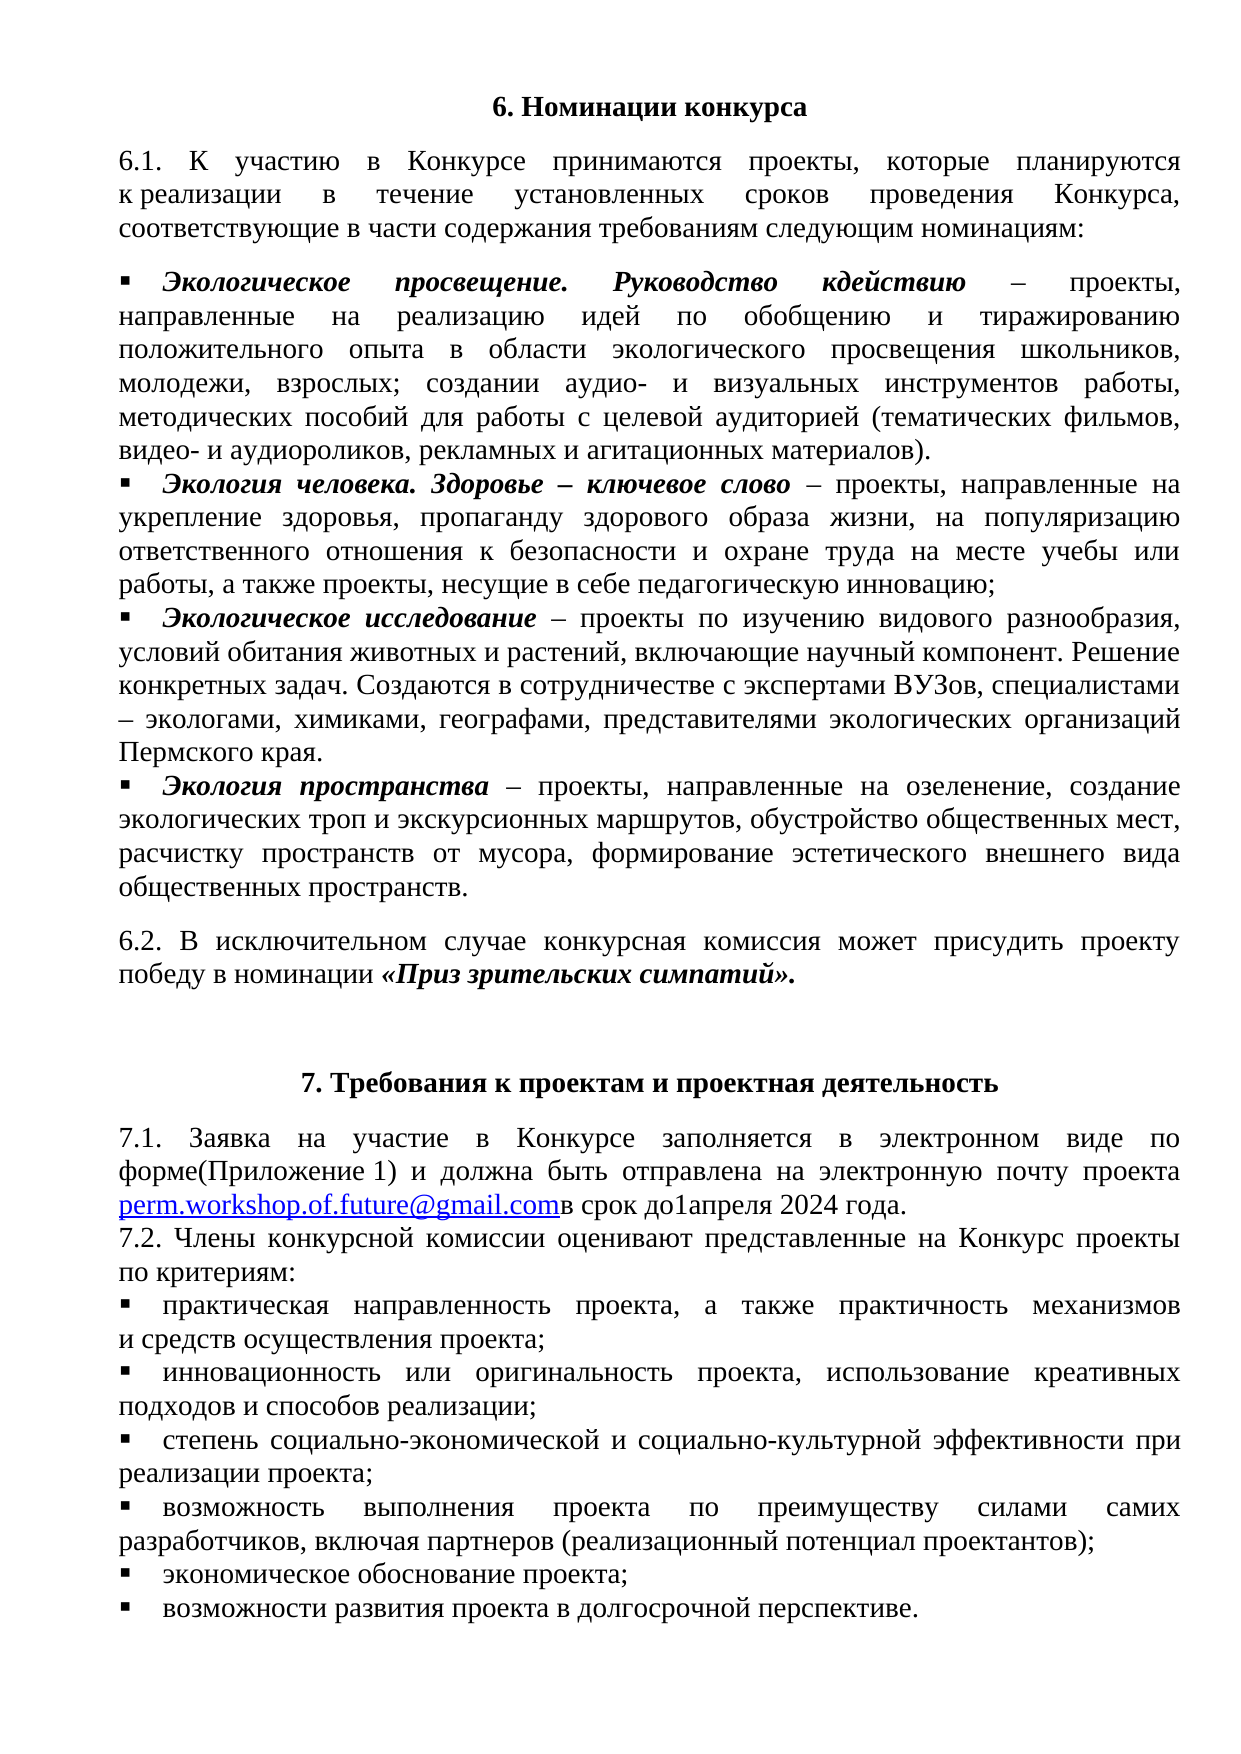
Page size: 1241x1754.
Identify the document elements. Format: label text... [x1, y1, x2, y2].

list возможность выполнения проекта по преимуществу силами самих разработчиков, включая партнеров (реализационный потенциал проектантов); [118, 1489, 1181, 1556]
list Экологическое просвещение. Руководство кдействию – проекты, направленные на реализацию идей по обобщению и тиражированию положительного опыта в области экологического просвещения школьников, молодежи, взрослых; создании аудио- и визуальных инструментов работы, методических пособий для работы с целевой аудиторией (тематических фильмов, видео- и аудиороликов, рекламных и агитационных материалов). [118, 264, 1181, 466]
list степень социально-экономической и социально-культурной эффективности при реализации проекта; [118, 1422, 1181, 1489]
list Экология пространства – проекты, направленные на озеленение, создание экологических троп и экскурсионных маршрутов, обустройство общественных мест, расчистку пространств от мусора, формирование эстетического внешнего вида общественных пространств. [118, 768, 1181, 902]
text 7.2. Члены конкурсной комиссии оценивают представленные на Конкурс проекты по критериям: [118, 1220, 1181, 1287]
list экономическое обоснование проекта; [118, 1556, 1181, 1590]
text 7.1. Заявка на участие в Конкурсе заполняется в электронном виде по форме(Приложение 1) и должна быть отправлена на электронную почту проекта perm.workshop.of.future@gmail.comв срок до1апреля 2024 года. [118, 1120, 1181, 1220]
text 6.2. В исключительном случае конкурсная комиссия может присудить проекту победу в номинации «Приз зрительских симпатий». [118, 923, 1181, 990]
list возможности развития проекта в долгосрочной перспективе. [118, 1590, 1181, 1623]
text 7. Требования к проектам и проектная деятельность [118, 1065, 1181, 1099]
text 6.1. К участию в Конкурсе принимаются проекты, которые планируются к реализации в течение установленных сроков проведения Конкурса, соответствующие в части содержания требованиям следующим номинациям: [118, 143, 1181, 244]
list практическая направленность проекта, а также практичность механизмов и средств осуществления проекта; [118, 1287, 1181, 1354]
list Экологическое исследование – проекты по изучению видового разнообразия, условий обитания животных и растений, включающие научный компонент. Решение конкретных задач. Создаются в сотрудничестве с экспертами ВУЗов, специалистами – экологами, химиками, географами, представителями экологических организаций Пермского края. [118, 600, 1181, 768]
list Экология человека. Здоровье – ключевое слово – проекты, направленные на укрепление здоровья, пропаганду здорового образа жизни, на популяризацию ответственного отношения к безопасности и охране труда на месте учебы или работы, а также проекты, несущие в себе педагогическую инновацию; [118, 466, 1181, 600]
list инновационность или оригинальность проекта, использование креативных подходов и способов реализации; [118, 1354, 1181, 1422]
text 6. Номинации конкурса [118, 89, 1181, 122]
